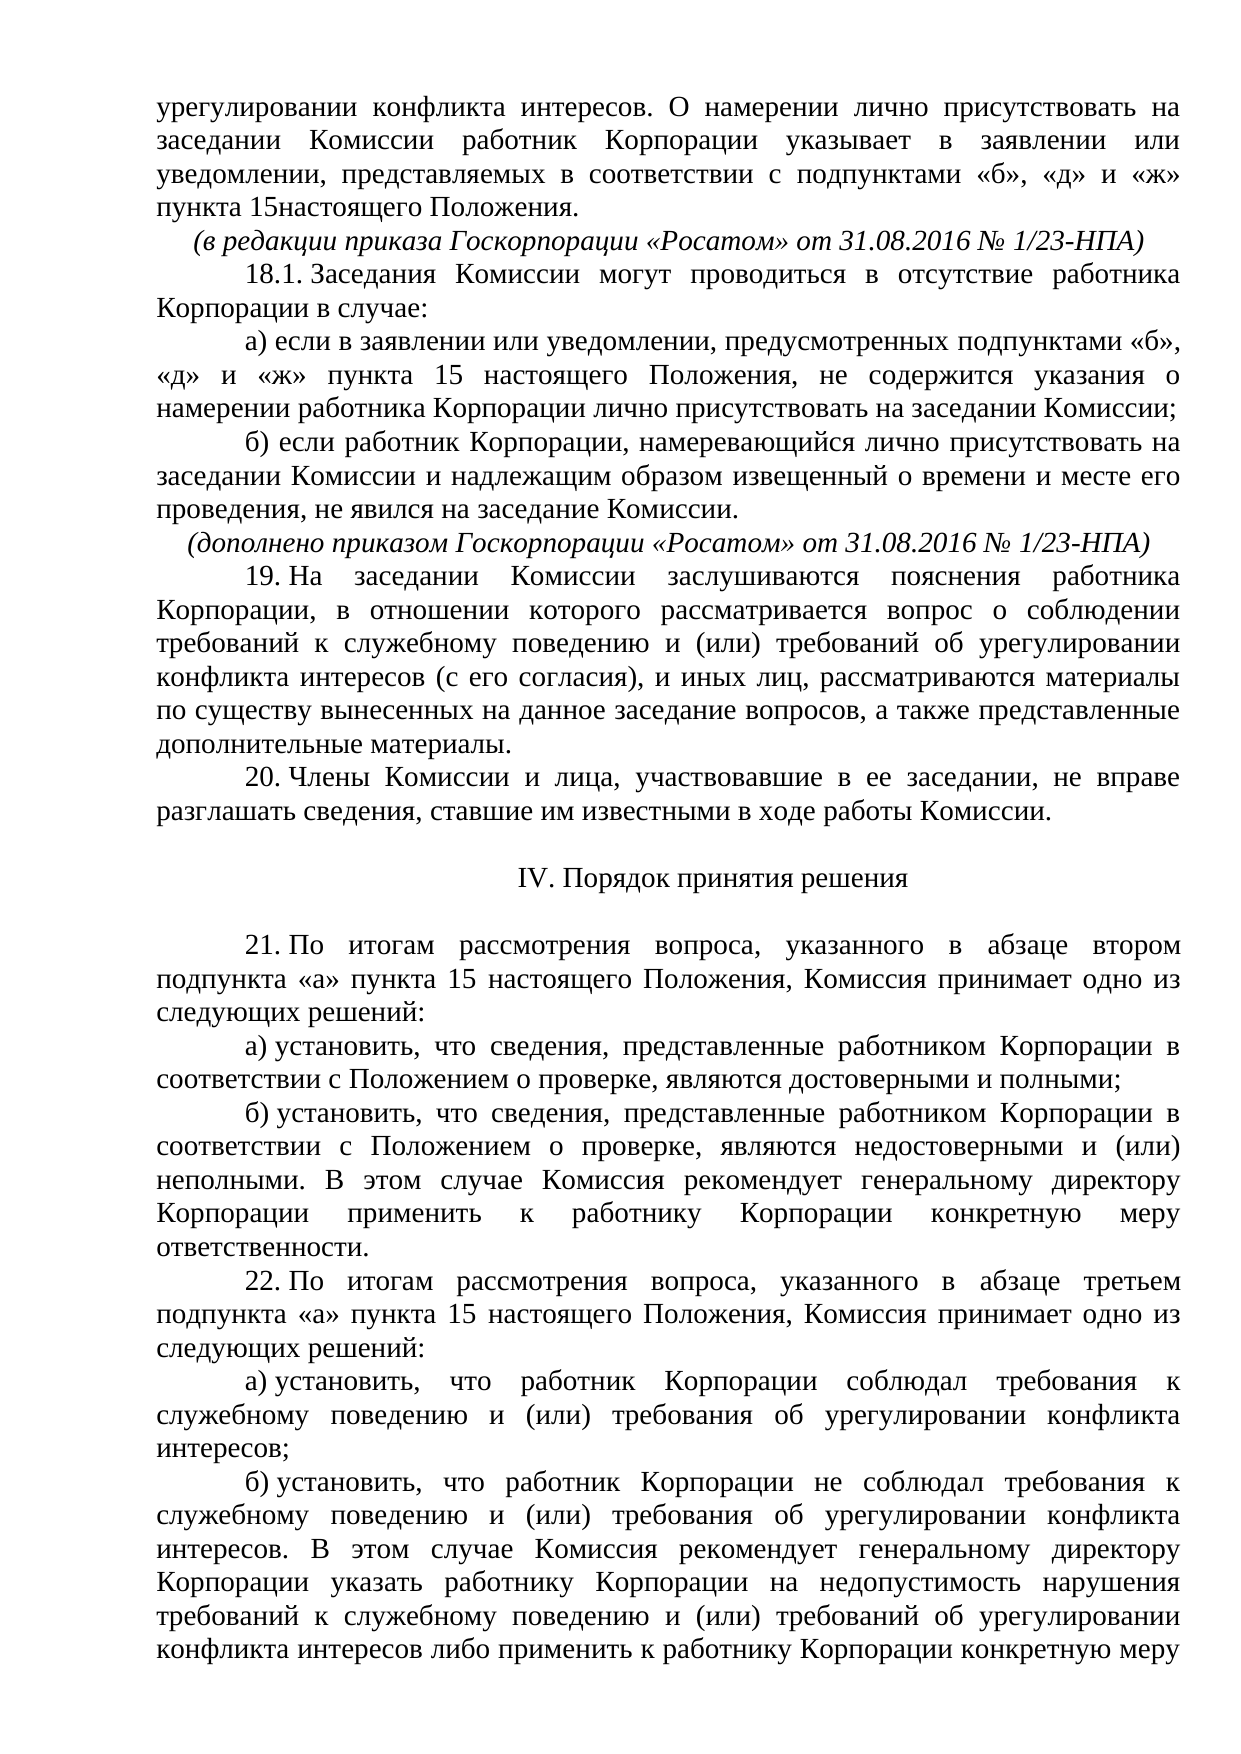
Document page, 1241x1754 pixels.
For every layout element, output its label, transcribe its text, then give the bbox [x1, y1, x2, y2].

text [156, 1464, 1181, 1665]
text (дополнено приказом Госкорпорации «Росатом» от 31.08.2016 № 1/23-НПА) [156, 525, 1181, 558]
text 20. Члены Комиссии и лица, участвовавшие в ее заседании, не вправе разглашать сведения, ставшие им известными в ходе работы Комиссии. [156, 759, 1181, 827]
text IV. Порядок принятия решения [156, 860, 1181, 894]
text (в редакции приказа Госкорпорации «Росатом» от 31.08.2016 № 1/23-НПА) [156, 223, 1181, 256]
text а) установить, что работник Корпорации соблюдал требования к служебному поведению и (или) требования об урегулировании конфликта интересов; [156, 1363, 1181, 1464]
text а) установить, что сведения, представленные работником Корпорации в соответствии с Положением о проверке, являются достоверными и полными; [156, 1028, 1181, 1095]
text б) если работник Корпорации, намеревающийся лично присутствовать на заседании Комиссии и надлежащим образом извещенный о времени и месте его проведения, не явился на заседание Комиссии. [156, 424, 1181, 525]
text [156, 89, 1181, 223]
text 19. На заседании Комиссии заслушиваются пояснения работника Корпорации, в отношении которого рассматривается вопрос о соблюдении требований к служебному поведению и (или) требований об урегулировании конфликта интересов (с его согласия), и иных лиц, рассматриваются материалы по существу вынесенных на данное заседание вопросов, а также представленные дополнительные материалы. [156, 558, 1181, 759]
text б) установить, что сведения, представленные работником Корпорации в соответствии с Положением о проверке, являются недостоверными и (или) неполными. В этом случае Комиссия рекомендует генеральному директору Корпорации применить к работнику Корпорации конкретную меру ответственности. [156, 1095, 1181, 1263]
text 21. По итогам рассмотрения вопроса, указанного в абзаце втором подпункта «а» пункта 15 настоящего Положения, Комиссия принимает одно из следующих решений: [156, 927, 1181, 1028]
text 22. По итогам рассмотрения вопроса, указанного в абзаце третьем подпункта «а» пункта 15 настоящего Положения, Комиссия принимает одно из следующих решений: [156, 1263, 1181, 1363]
text 18.1. Заседания Комиссии могут проводиться в отсутствие работника Корпорации в случае: [156, 256, 1181, 323]
text а) если в заявлении или уведомлении, предусмотренных подпунктами «б», «д» и «ж» пункта 15 настоящего Положения, не содержится указания о намерении работника Корпорации лично присутствовать на заседании Комиссии; [156, 323, 1181, 424]
